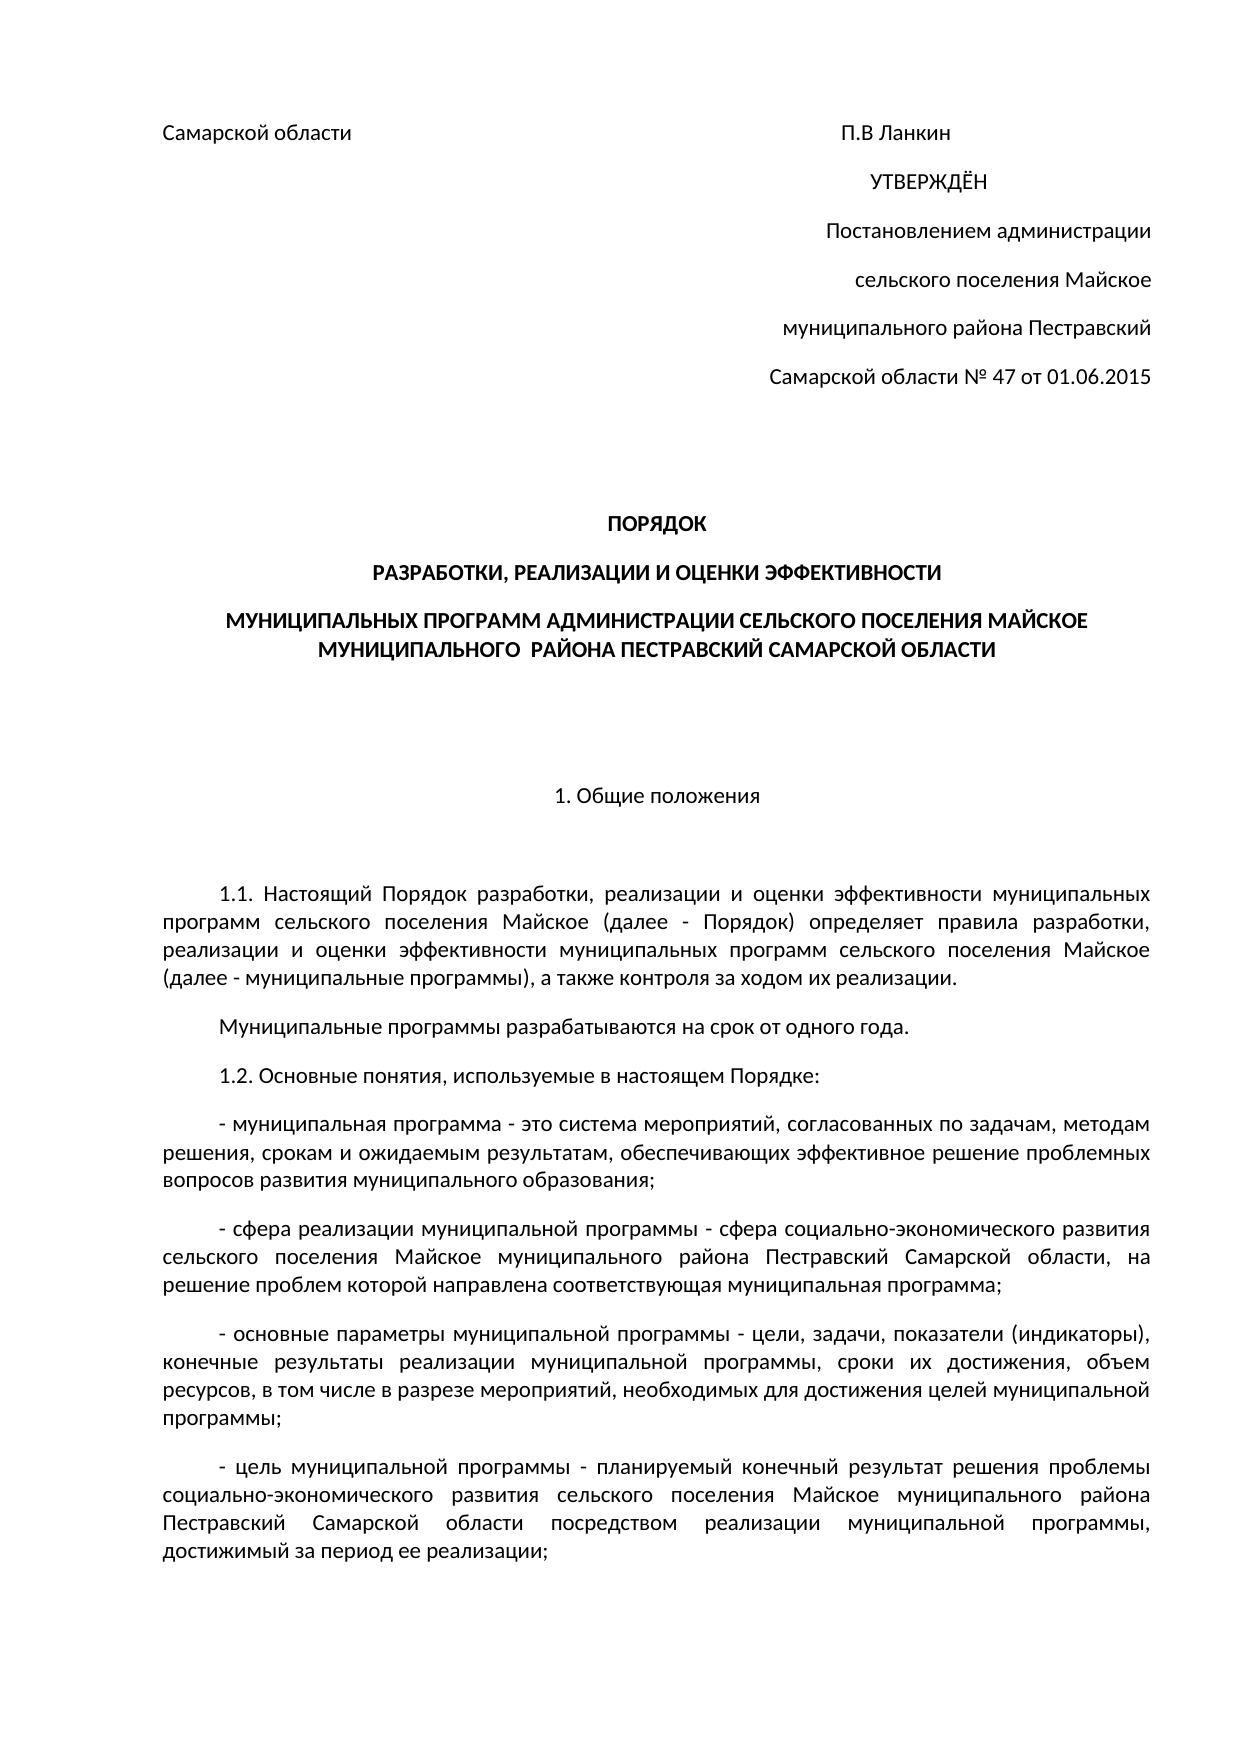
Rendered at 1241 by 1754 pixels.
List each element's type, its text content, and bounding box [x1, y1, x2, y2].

text - цель муниципальной программы - планируемый конечный результат решения проблемы социально-экономического развития сельского поселения Майское муниципального района Пестравский Самарской области посредством реализации муниципальной программы, достижимый за период ее реализации; [162, 1452, 1152, 1564]
text Муниципальные программы разрабатываются на срок от одного года. [162, 1012, 1152, 1040]
text 1. Общие положения [162, 781, 1152, 809]
text сельского поселения Майское [162, 265, 1152, 293]
text Постановлением администрации [162, 216, 1152, 244]
text - основные параметры муниципальной программы - цели, задачи, показатели (индикаторы), конечные результаты реализации муниципальной программы, сроки их достижения, объем ресурсов, в том числе в разрезе мероприятий, необходимых для достижения целей муниципальной программы; [162, 1319, 1152, 1431]
text 1.1. Настоящий Порядок разработки, реализации и оценки эффективности муниципальных программ сельского поселения Майское (далее - Порядок) определяет правила разработки, реализации и оценки эффективности муниципальных программ сельского поселения Майское (далее - муниципальные программы), а также контроля за ходом их реализации. [162, 879, 1152, 991]
text 1.2. Основные понятия, используемые в настоящем Порядке: [162, 1061, 1152, 1089]
text ПОРЯДОК [162, 509, 1152, 537]
text муниципального района Пестравский [162, 313, 1152, 342]
text - сфера реализации муниципальной программы - сфера социально-экономического развития сельского поселения Майское муниципального района Пестравский Самарской области, на решение проблем которой направлена соответствующая муниципальная программа; [162, 1214, 1152, 1298]
text УТВЕРЖДЁН [162, 167, 1152, 195]
text МУНИЦИПАЛЬНЫХ ПРОГРАММ АДМИНИСТРАЦИИ СЕЛЬСКОГО ПОСЕЛЕНИЯ МАЙСКОЕ МУНИЦИПАЛЬНОГО РАЙОНА ПЕСТРАВСКИЙ САМАРСКОЙ ОБЛАСТИ [162, 607, 1152, 663]
text Самарской области № 47 от 01.06.2015 [162, 362, 1152, 390]
text - муниципальная программа - это система мероприятий, согласованных по задачам, методам решения, срокам и ожидаемым результатам, обеспечивающих эффективное решение проблемных вопросов развития муниципального образования; [162, 1109, 1152, 1194]
text РАЗРАБОТКИ, РЕАЛИЗАЦИИ И ОЦЕНКИ ЭФФЕКТИВНОСТИ [162, 558, 1152, 586]
text Самарской области П.В Ланкин [162, 118, 1152, 146]
